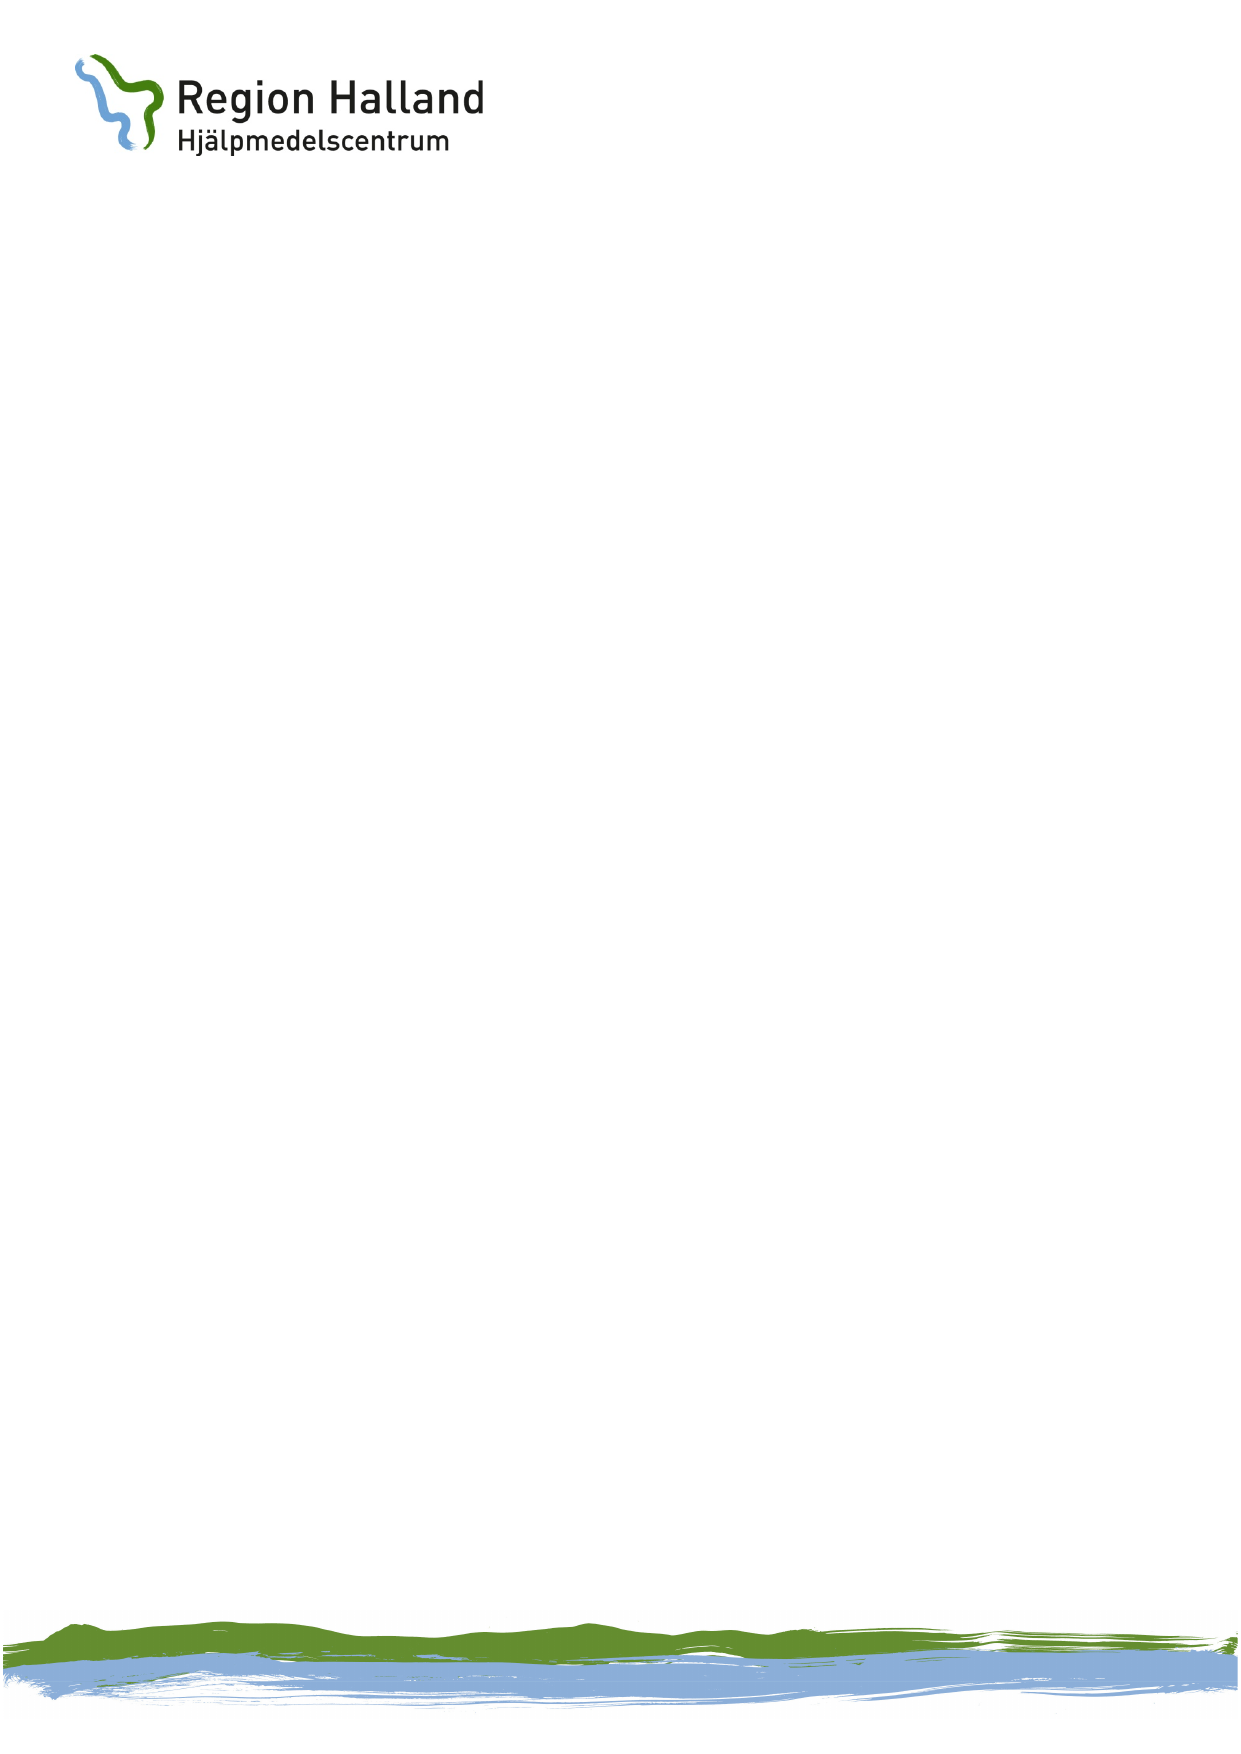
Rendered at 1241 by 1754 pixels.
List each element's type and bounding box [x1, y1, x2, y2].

picture [75, 54, 483, 156]
picture [3, 1610, 1238, 1719]
